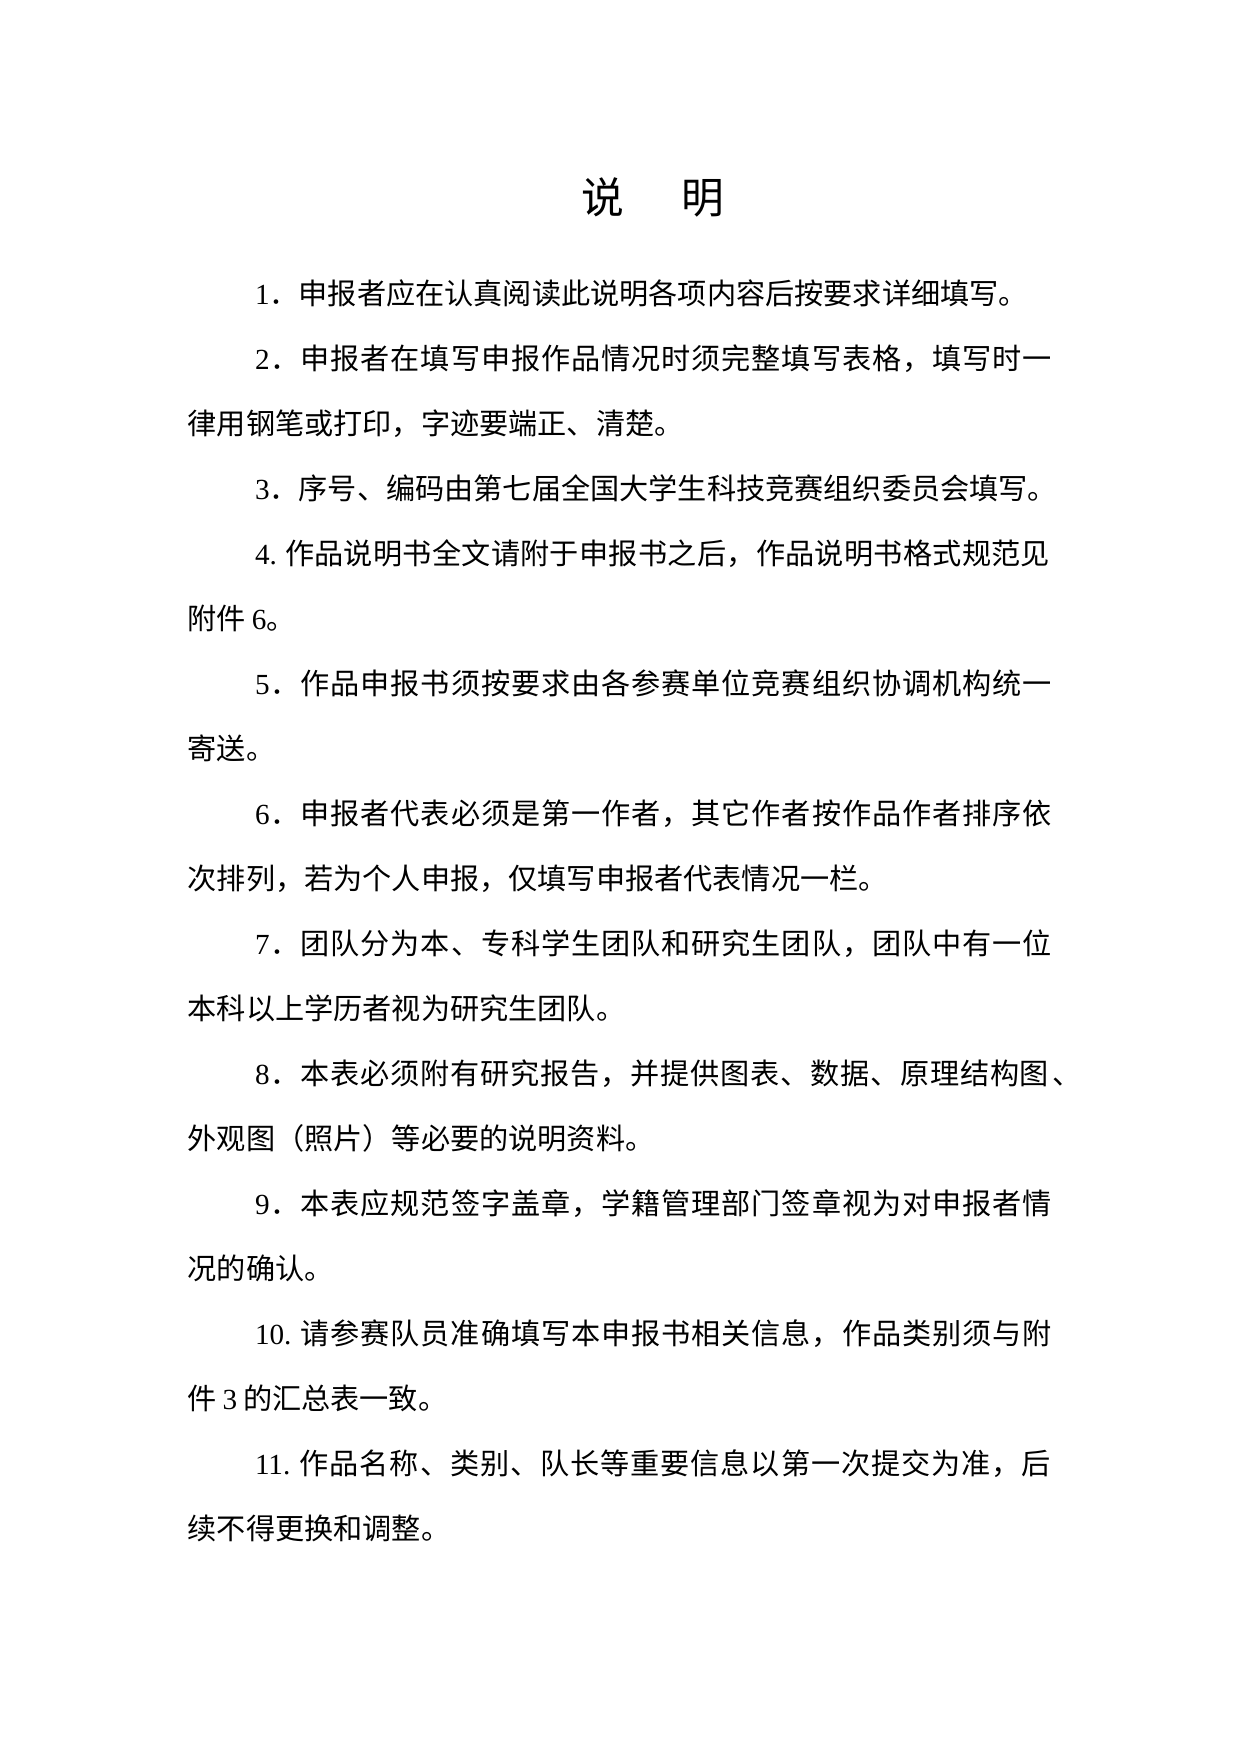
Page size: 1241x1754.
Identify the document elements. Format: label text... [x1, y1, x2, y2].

text 9．本表应规范签字盖章，学籍管理部门签章视为对申报者情况的确认。 [187, 1169, 1053, 1299]
text 10. 请参赛队员准确填写本申报书相关信息，作品类别须与附件3的汇总表一致。 [187, 1299, 1053, 1429]
text 6．申报者代表必须是第一作者，其它作者按作品作者排序依次排列，若为个人申报，仅填写申报者代表情况一栏。 [187, 779, 1053, 909]
text 7．团队分为本、专科学生团队和研究生团队，团队中有一位本科以上学历者视为研究生团队。 [187, 909, 1053, 1039]
text 说 明 [187, 162, 1053, 227]
text 1．申报者应在认真阅读此说明各项内容后按要求详细填写。 [187, 259, 1053, 324]
text 5．作品申报书须按要求由各参赛单位竞赛组织协调机构统一寄送。 [187, 649, 1053, 779]
text 11. 作品名称、类别、队长等重要信息以第一次提交为准，后续不得更换和调整。 [187, 1429, 1053, 1559]
text 8．本表必须附有研究报告，并提供图表、数据、原理结构图、外观图（照片）等必要的说明资料。 [187, 1039, 1053, 1169]
text 4. 作品说明书全文请附于申报书之后，作品说明书格式规范见附件6。 [187, 519, 1053, 649]
text 3．序号、编码由第七届全国大学生科技竞赛组织委员会填写。 [187, 454, 1053, 519]
text 2．申报者在填写申报作品情况时须完整填写表格，填写时一律用钢笔或打印，字迹要端正、清楚。 [187, 324, 1053, 454]
